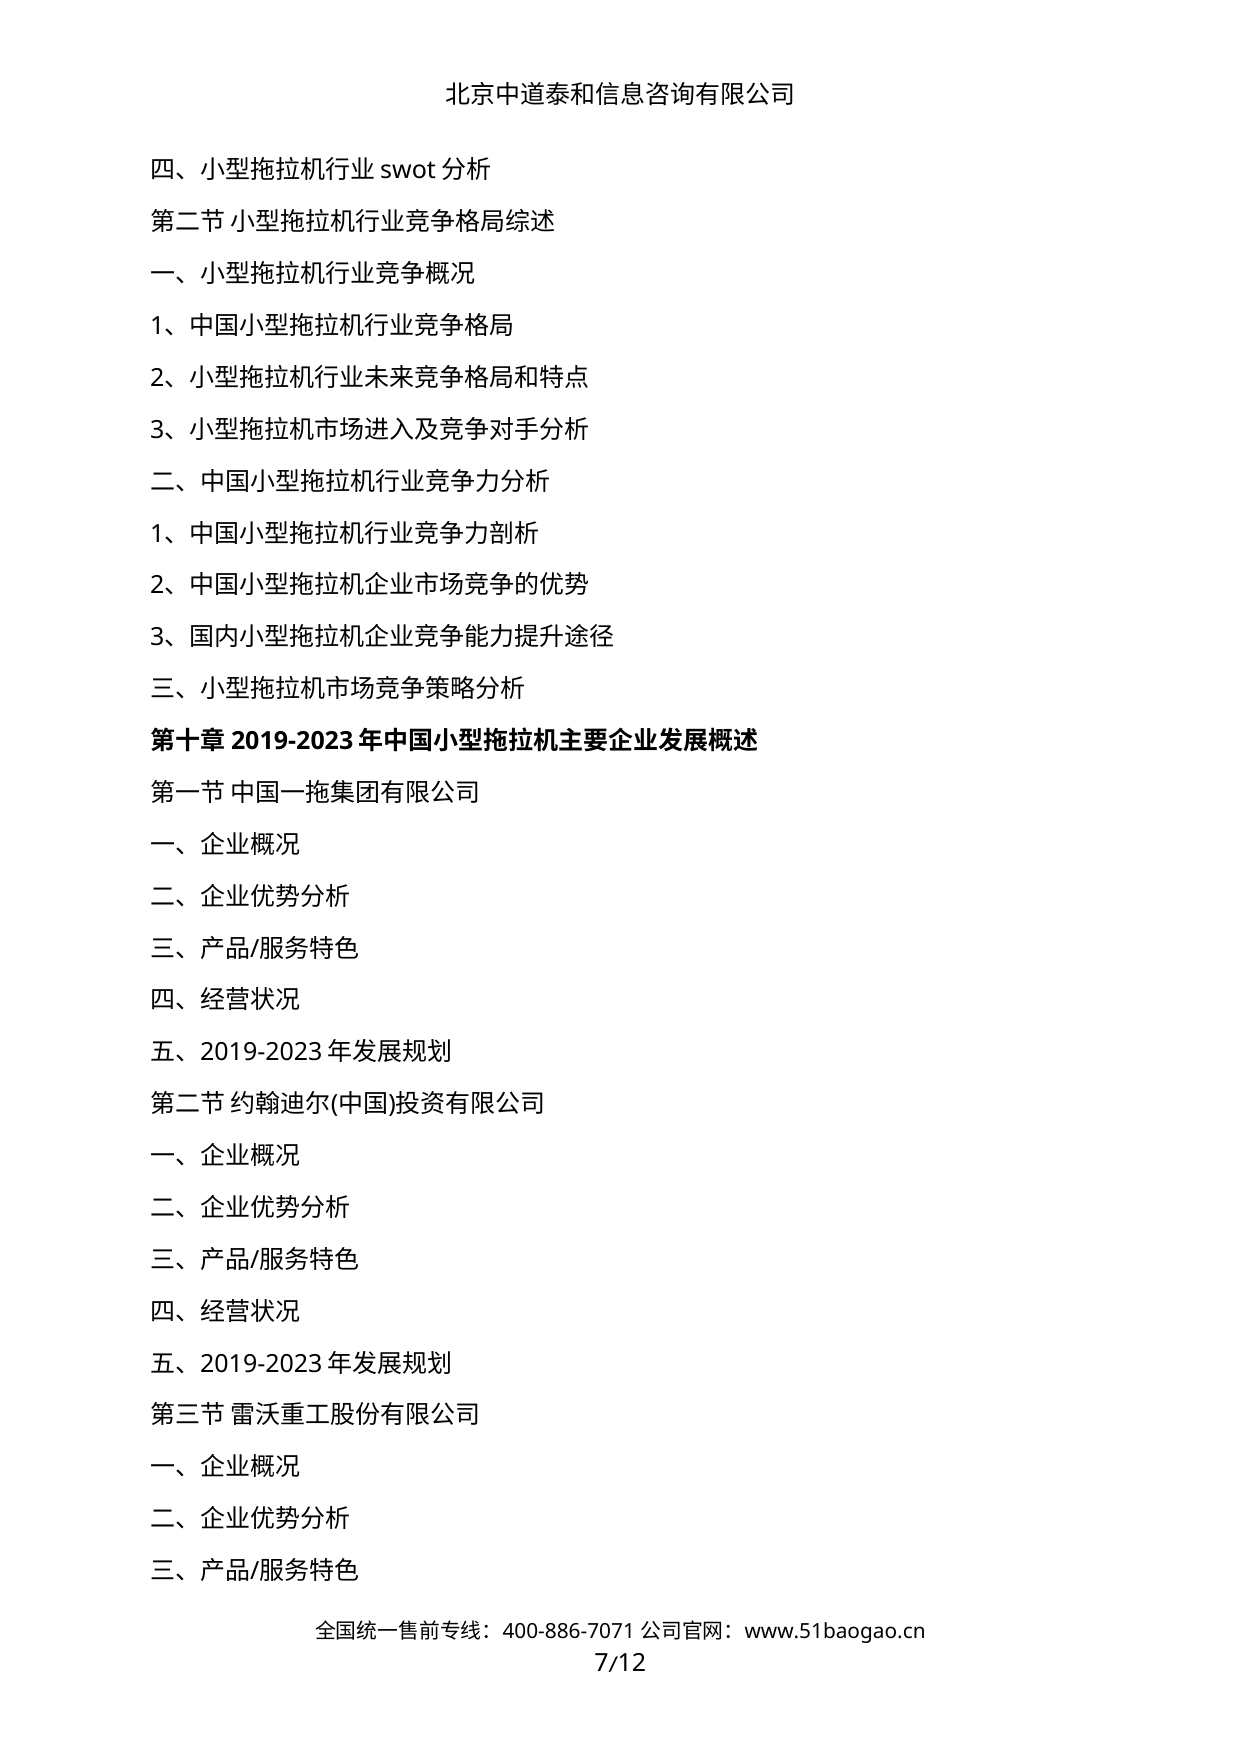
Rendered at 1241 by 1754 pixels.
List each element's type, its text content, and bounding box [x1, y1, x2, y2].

text 一、小型拖拉机行业竞争概况 [150, 254, 1090, 290]
text 1、中国小型拖拉机行业竞争力剖析 [150, 513, 1090, 549]
text 第十章 2019-2023年中国小型拖拉机主要企业发展概述 [150, 721, 1090, 757]
text 五、2019-2023年发展规划 [150, 1032, 1090, 1068]
text 一、企业概况 [150, 824, 1090, 861]
text 第三节 雷沃重工股份有限公司 [150, 1395, 1090, 1431]
text 二、企业优势分析 [150, 876, 1090, 912]
text 三、产品/服务特色 [150, 928, 1090, 964]
text 二、中国小型拖拉机行业竞争力分析 [150, 461, 1090, 497]
text 五、2019-2023年发展规划 [150, 1343, 1090, 1379]
text 一、企业概况 [150, 1136, 1090, 1172]
text 四、经营状况 [150, 1291, 1090, 1327]
text 1、中国小型拖拉机行业竞争格局 [150, 306, 1090, 342]
text 二、企业优势分析 [150, 1187, 1090, 1224]
text 四、小型拖拉机行业swot分析 [150, 150, 1090, 186]
text 一、企业概况 [150, 1447, 1090, 1483]
text 3、小型拖拉机市场进入及竞争对手分析 [150, 409, 1090, 446]
text 第二节 小型拖拉机行业竞争格局综述 [150, 202, 1090, 238]
text 三、产品/服务特色 [150, 1239, 1090, 1276]
text 第二节 约翰迪尔(中国)投资有限公司 [150, 1084, 1090, 1120]
text 2、中国小型拖拉机企业市场竞争的优势 [150, 565, 1090, 601]
text 四、经营状况 [150, 980, 1090, 1016]
text 二、企业优势分析 [150, 1499, 1090, 1535]
text 2、小型拖拉机行业未来竞争格局和特点 [150, 357, 1090, 394]
text 三、小型拖拉机市场竞争策略分析 [150, 669, 1090, 705]
text 三、产品/服务特色 [150, 1551, 1090, 1587]
text 3、国内小型拖拉机企业竞争能力提升途径 [150, 617, 1090, 653]
text 第一节 中国一拖集团有限公司 [150, 772, 1090, 809]
